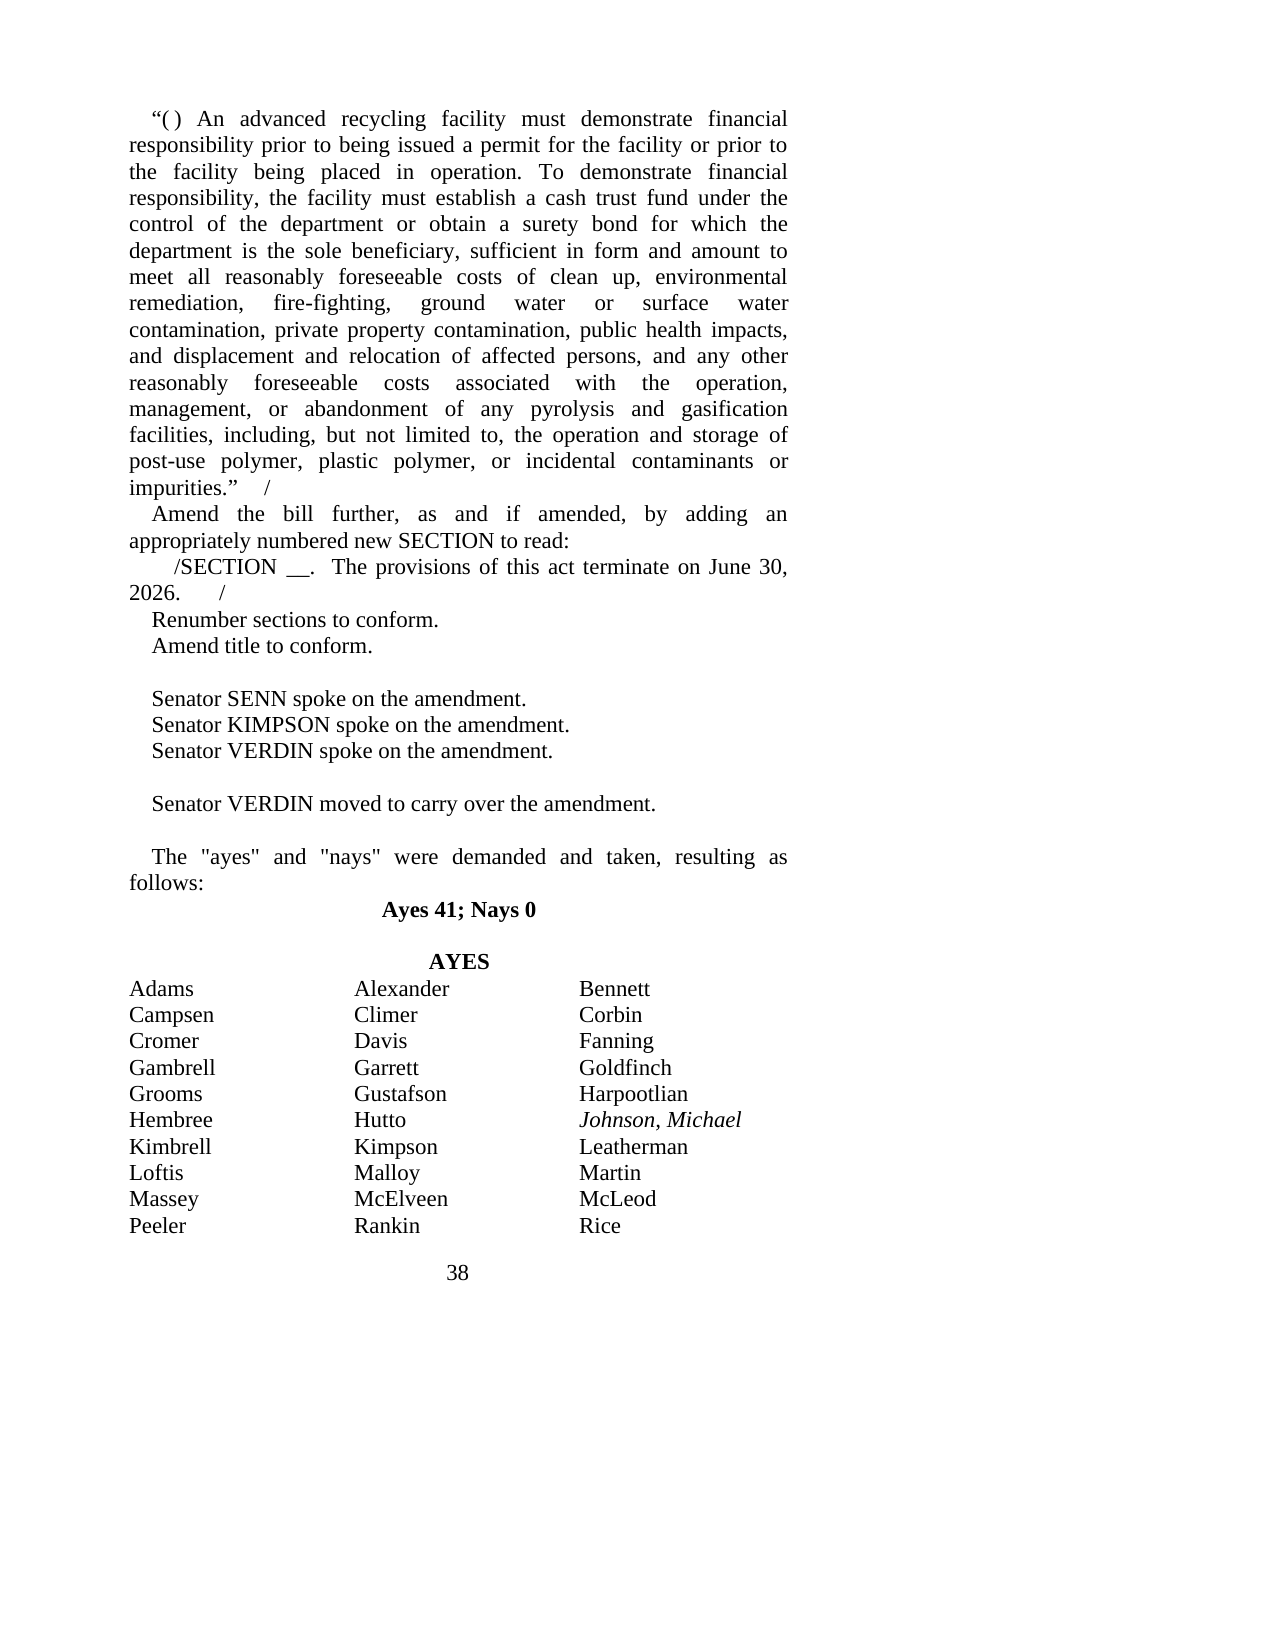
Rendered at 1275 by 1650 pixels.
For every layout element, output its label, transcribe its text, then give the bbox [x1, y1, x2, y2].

text Senator VERDIN spoke on the amendment. [129, 737, 789, 764]
text Hembree Hutto Johnson, Michael [129, 1106, 789, 1133]
text Adams Alexander Bennett [129, 975, 789, 1001]
text Amend title to conform. [129, 632, 789, 658]
text The "ayes" and "nays" were demanded and taken, resulting as follows: [129, 843, 789, 896]
text AYES [129, 948, 789, 975]
text Renumber sections to conform. [129, 606, 789, 632]
text Grooms Gustafson Harpootlian [129, 1080, 789, 1106]
text Gambrell Garrett Goldfinch [129, 1054, 789, 1080]
text Cromer Davis Fanning [129, 1027, 789, 1054]
text Kimbrell Kimpson Leatherman [129, 1133, 789, 1159]
text Senator SENN spoke on the amendment. [129, 685, 789, 711]
text Ayes 41; Nays 0 [129, 896, 789, 922]
text “( ) An advanced recycling facility must demonstrate financial responsibility prior to being issued a permit for the facility or prior to the facility being placed in operation. To demonstrate financial responsibility, the facility must establish a cash trust fund under the control of the department or obtain a surety bond for which the department is the sole beneficiary, sufficient in form and amount to meet all reasonably foreseeable costs of clean up, environmental remediation, fire-fighting, ground water or surface water contamination, private property contamination, public health impacts, and displacement and relocation of affected persons, and any other reasonably foreseeable costs associated with the operation, management, or abandonment of any pyrolysis and gasification facilities, including, but not limited to, the operation and storage of post-use polymer, plastic polymer, or incidental contaminants or impurities.” / [129, 105, 789, 500]
text Campsen Climer Corbin [129, 1001, 789, 1027]
text Senator KIMPSON spoke on the amendment. [129, 711, 789, 737]
text /SECTION __. The provisions of this act terminate on June 30, 2026. / [129, 553, 789, 606]
text Peeler Rankin Rice [129, 1212, 789, 1238]
text Massey McElveen McLeod [129, 1186, 789, 1212]
text Loftis Malloy Martin [129, 1159, 789, 1186]
text Amend the bill further, as and if amended, by adding an appropriately numbered new SECTION to read: [129, 500, 789, 553]
text Senator VERDIN moved to carry over the amendment. [129, 790, 789, 817]
